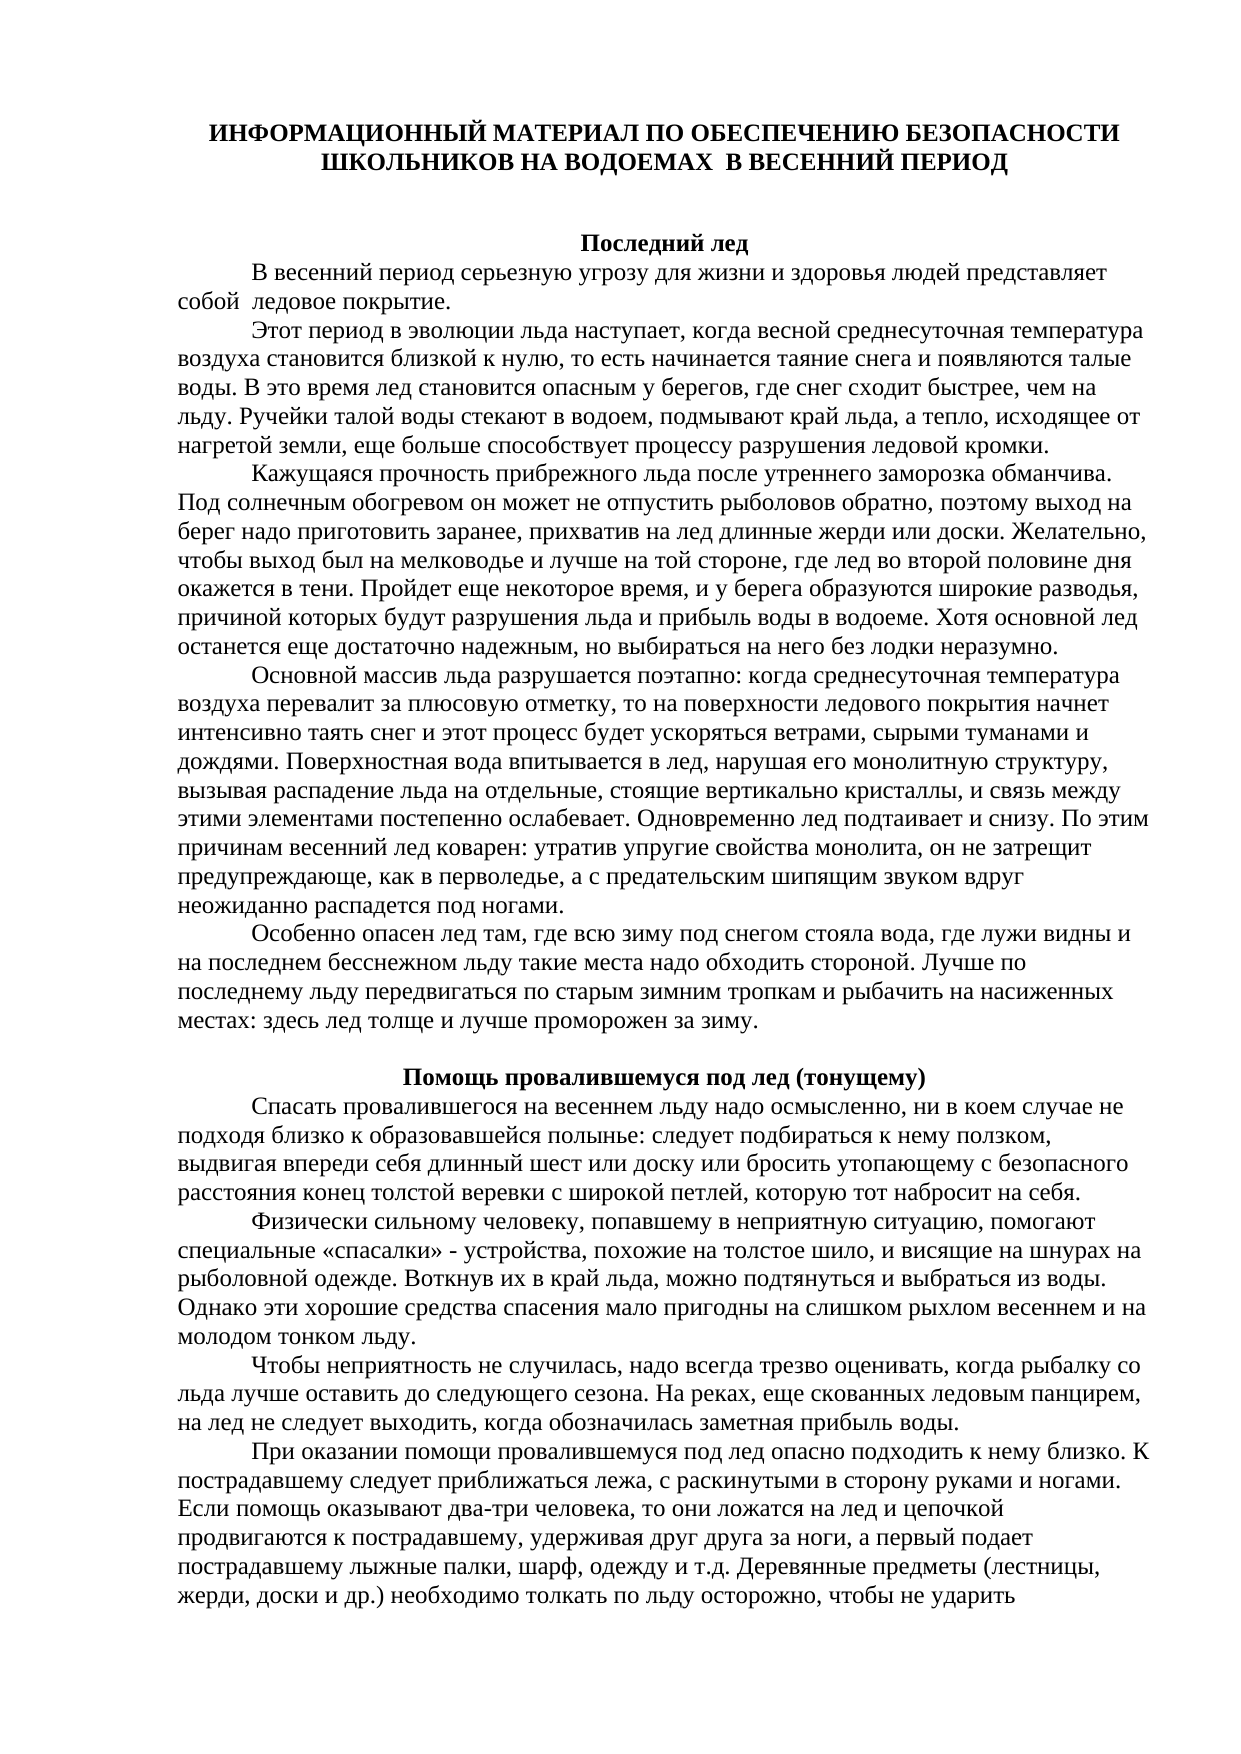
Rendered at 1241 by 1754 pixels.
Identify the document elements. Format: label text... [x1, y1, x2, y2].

text ИНФОРМАЦИОННЫЙ МАТЕРИАЛ ПО ОБЕСПЕЧЕНИЮ БЕЗОПАСНОСТИ ШКОЛЬНИКОВ НА ВОДОЕМАХ В ВЕСЕННИЙ ПЕРИОД [177, 118, 1152, 176]
text Помощь провалившемуся под лед (тонущему) [177, 1062, 1152, 1091]
text Основной массив льда разрушается поэтапно: когда среднесуточная температура воздуха перевалит за плюсовую отметку, то на поверхности ледового покрытия начнет интенсивно таять снег и этот процесс будет ускоряться ветрами, сырыми туманами и дождями. Поверхностная вода впитывается в лед, нарушая его монолитную структуру, вызывая распадение льда на отдельные, стоящие вертикально кристаллы, и связь между этими элементами постепенно ослабевает. Одновременно лед подтаивает и снизу. По этим причинам весенний лед коварен: утратив упругие свойства монолита, он не затрещит предупреждающе, как в перволедье, а с предательским шипящим звуком вдруг неожиданно распадется под ногами. [177, 660, 1152, 918]
text Кажущаяся прочность прибрежного льда после утреннего заморозка обманчива. Под солнечным обогревом он может не отпустить рыболовов обратно, поэтому выход на берег надо приготовить заранее, прихватив на лед длинные жерди или доски. Желательно, чтобы выход был на мелководье и лучше на той стороне, где лед во второй половине дня окажется в тени. Пройдет еще некоторое время, и у берега образуются широкие разводья, причиной которых будут разрушения льда и прибыль воды в водоеме. Хотя основной лед останется еще достаточно надежным, но выбираться на него без лодки неразумно. [177, 458, 1152, 660]
text Этот период в эволюции льда наступает, когда весной среднесуточная температура воздуха становится близкой к нулю, то есть начинается таяние снега и появляются талые воды. В это время лед становится опасным у берегов, где снег сходит быстрее, чем на льду. Ручейки талой воды стекают в водоем, подмывают край льда, а тепло, исходящее от нагретой земли, еще больше способствует процессу разрушения ледовой кромки. [177, 315, 1152, 458]
text Физически сильному человеку, попавшему в неприятную ситуацию, помогают специальные «спасалки» - устройства, похожие на толстое шило, и висящие на шнурах на рыболовной одежде. Воткнув их в край льда, можно подтянуться и выбраться из воды. Однако эти хорошие средства спасения мало пригодны на слишком рыхлом весеннем и на молодом тонком льду. [177, 1206, 1152, 1350]
text В весенний период серьезную угрозу для жизни и здоровья людей представляет собой ледовое покрытие. [177, 257, 1152, 315]
text Последний лед [177, 228, 1152, 257]
text Особенно опасен лед там, где всю зиму под снегом стояла вода, где лужи видны и на последнем бесснежном льду такие места надо обходить стороной. Лучше по последнему льду передвигаться по старым зимним тропкам и рыбачить на насиженных местах: здесь лед толще и лучше проморожен за зиму. [177, 918, 1152, 1033]
text Чтобы неприятность не случилась, надо всегда трезво оценивать, когда рыбалку со льда лучше оставить до следующего сезона. На реках, еще скованных ледовым панцирем, на лед не следует выходить, когда обозначилась заметная прибыль воды. [177, 1350, 1152, 1436]
text Спасать провалившегося на весеннем льду надо осмысленно, ни в коем случае не подходя близко к образовавшейся полынье: следует подбираться к нему ползком, выдвигая впереди себя длинный шест или доску или бросить утопающему с безопасного расстояния конец толстой веревки с широкой петлей, которую тот набросит на себя. [177, 1091, 1152, 1206]
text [177, 1436, 1152, 1608]
